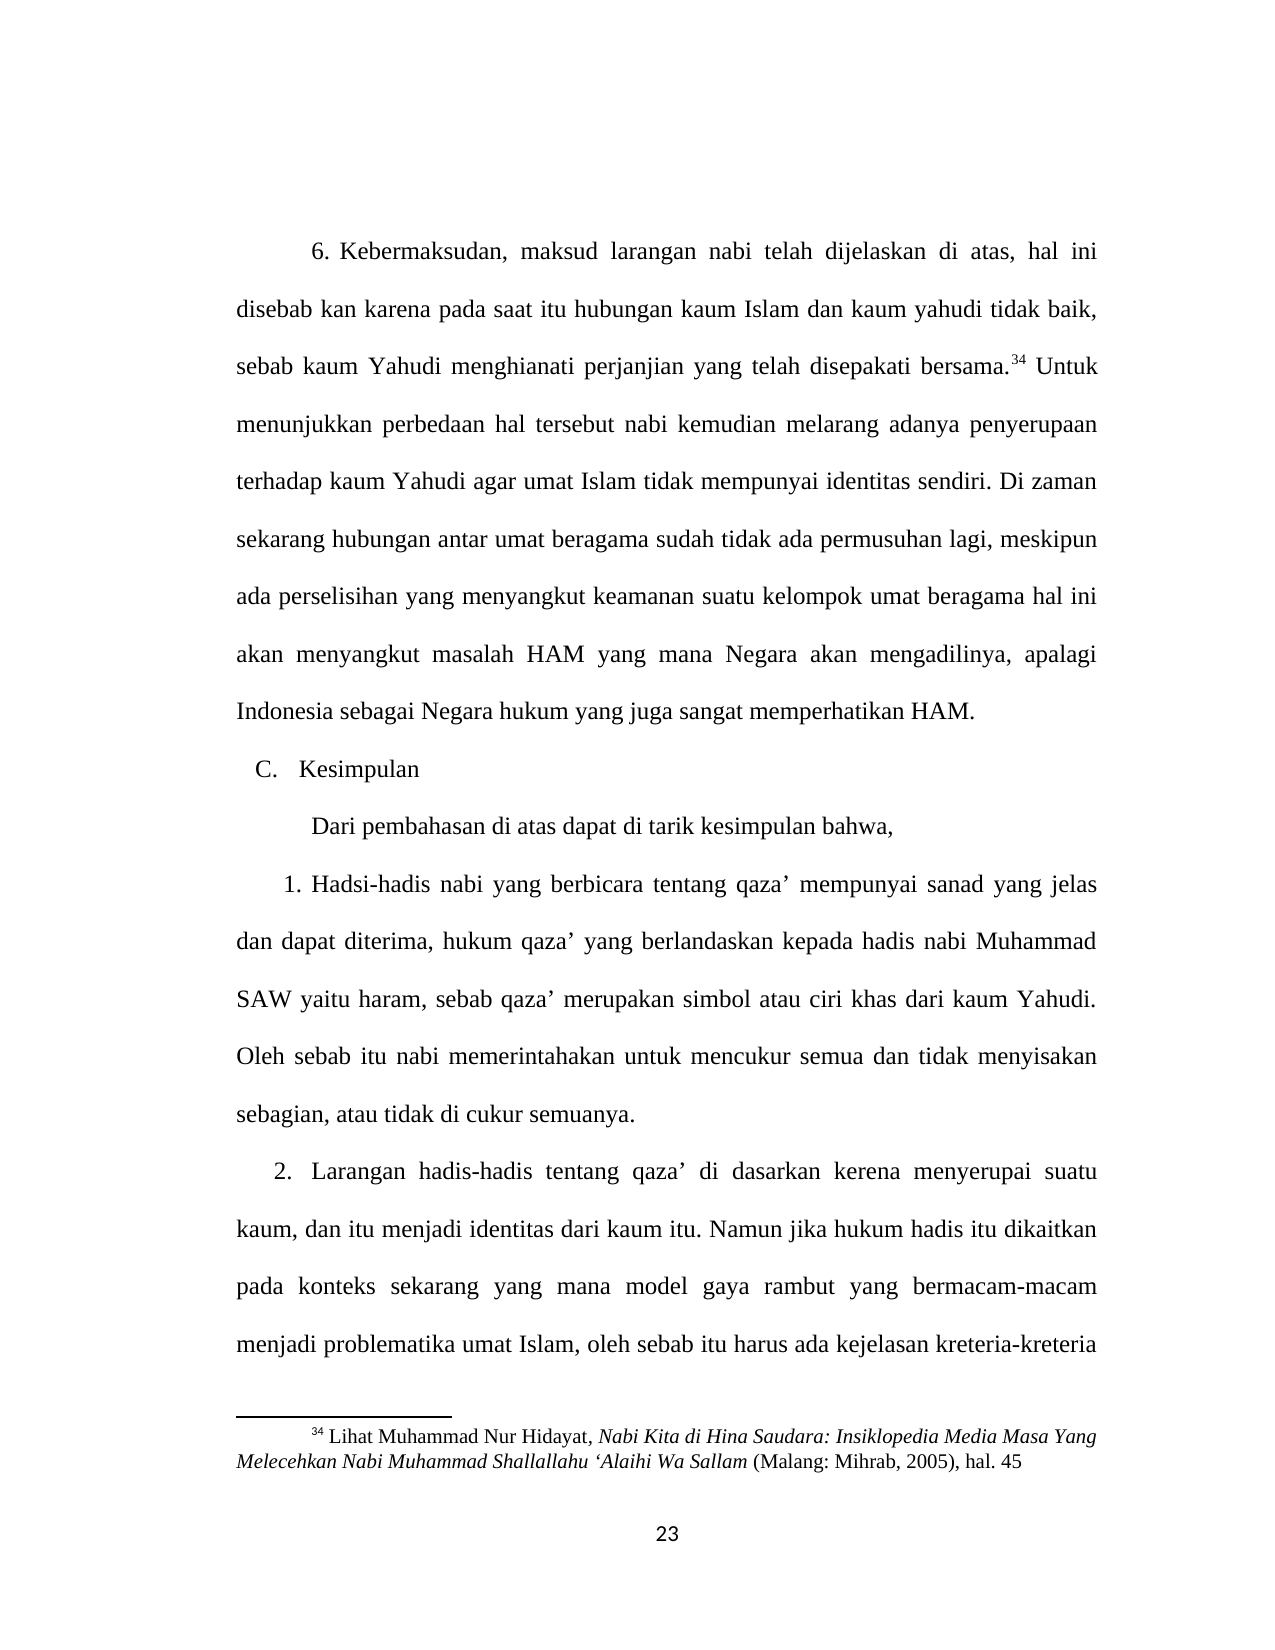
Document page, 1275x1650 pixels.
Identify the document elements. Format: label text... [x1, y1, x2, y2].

list Kesimpulan [255, 754, 1098, 782]
list Hadsi-hadis nabi yang berbicara tentang qaza’ mempunyai sanad yang jelas dan dapat diterima, hukum qaza’ yang berlandaskan kepada hadis nabi Muhammad SAW yaitu haram, sebab qaza’ merupakan simbol atau ciri khas dari kaum Yahudi. Oleh sebab itu nabi memerintahakan untuk mencukur semua dan tidak menyisakan sebagian, atau tidak di cukur semuanya. [236, 869, 1098, 1127]
list Dari pembahasan di atas dapat di tarik kesimpulan bahwa, [236, 811, 1098, 840]
list Kebermaksudan, maksud larangan nabi telah dijelaskan di atas, hal ini disebab kan karena pada saat itu hubungan kaum Islam dan kaum yahudi tidak baik, sebab kaum Yahudi menghianati perjanjian yang telah disepakati bersama. Untuk menunjukkan perbedaan hal tersebut nabi kemudian melarang adanya penyerupaan terhadap kaum Yahudi agar umat Islam tidak mempunyai identitas sendiri. Di zaman sekarang hubungan antar umat beragama sudah tidak ada permusuhan lagi, meskipun ada perselisihan yang menyangkut keamanan suatu kelompok umat beragama hal ini akan menyangkut masalah HAM yang mana Negara akan mengadilinya, apalagi Indonesia sebagai Negara hukum yang juga sangat memperhatikan HAM. [236, 236, 1098, 725]
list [236, 1156, 1098, 1357]
